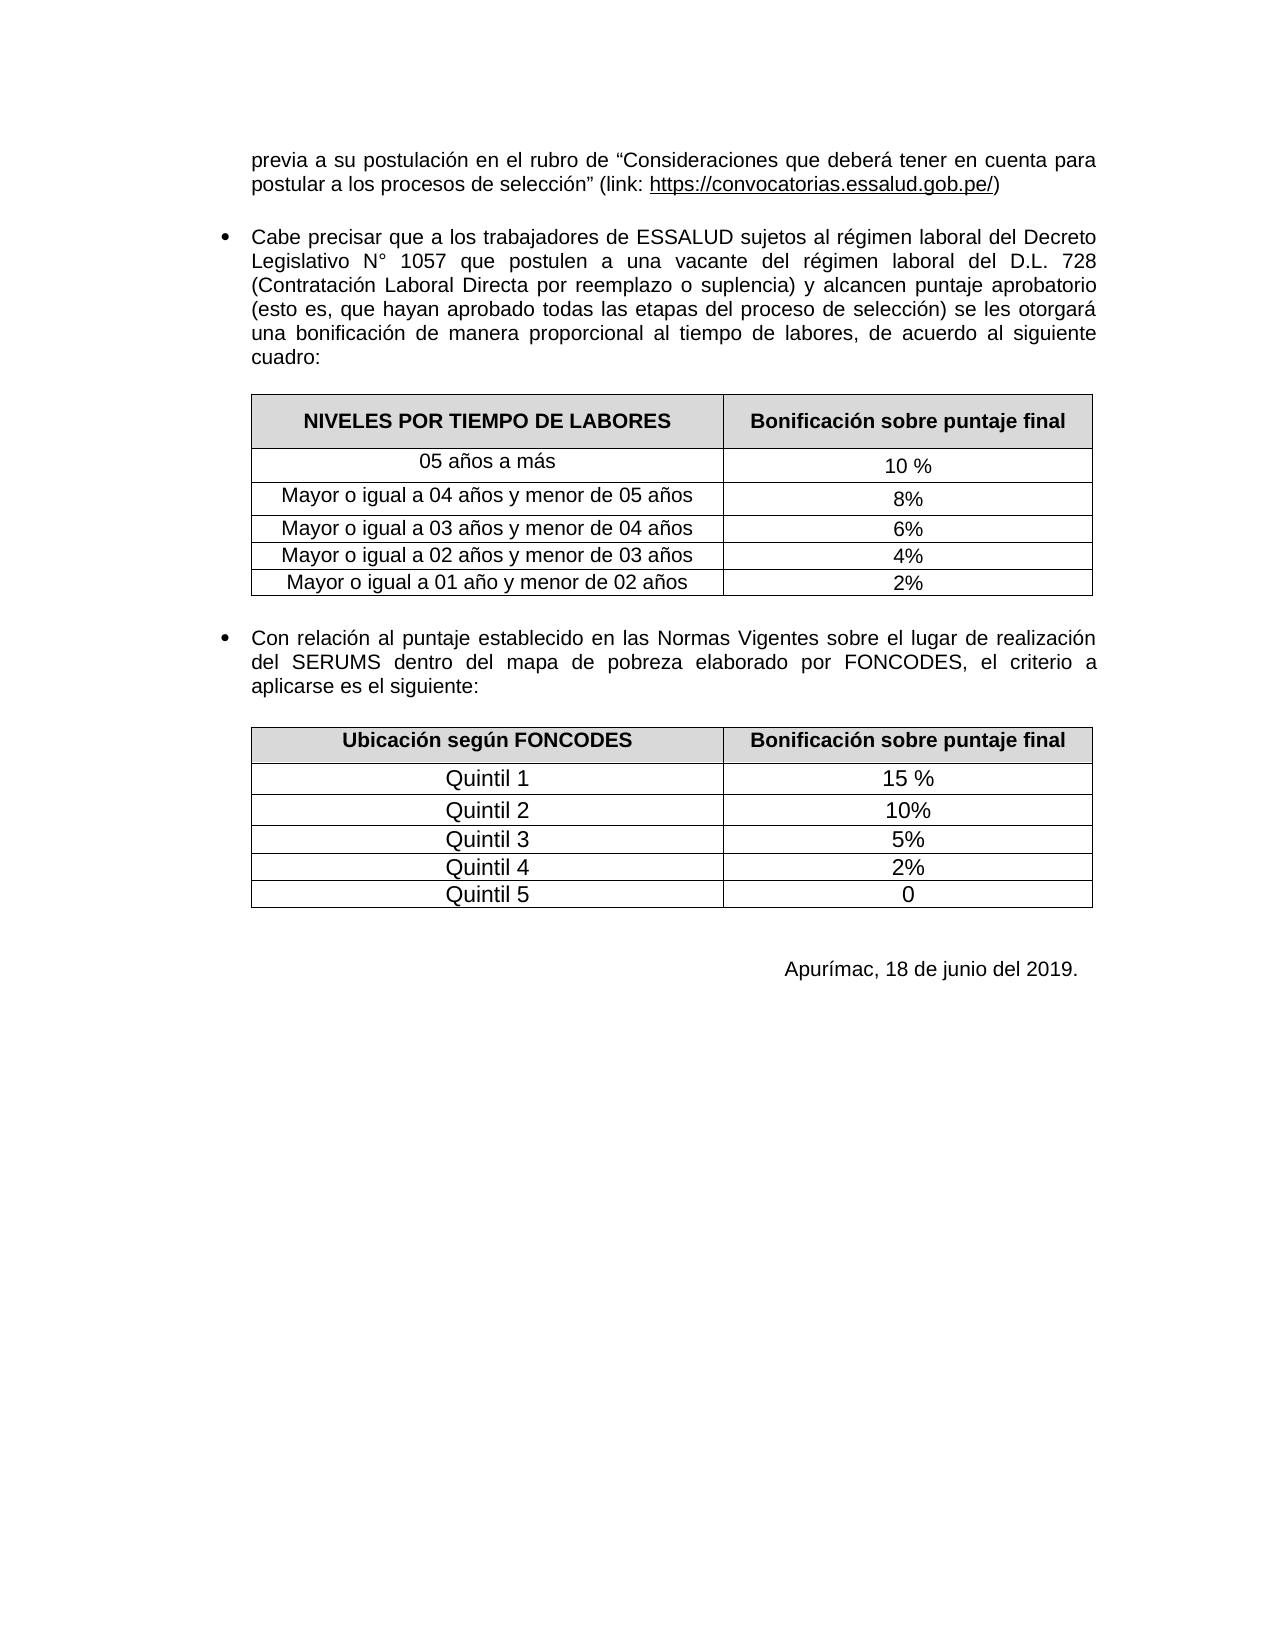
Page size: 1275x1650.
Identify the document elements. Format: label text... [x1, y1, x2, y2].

table_cell Mayor o igual a 01 año y menor de 02 años [252, 570, 723, 595]
table_cell Quintil 4 [252, 854, 723, 880]
table_cell 10% [724, 795, 1092, 825]
table_cell 15 % [724, 764, 1092, 794]
table_header Bonificación sobre puntaje final [724, 395, 1092, 448]
table_cell 4% [724, 543, 1092, 568]
table_cell Quintil 2 [252, 795, 723, 825]
table_header Ubicación según FONCODES [252, 728, 723, 762]
table_cell Mayor o igual a 03 años y menor de 04 años [252, 516, 723, 542]
table_cell Quintil 3 [252, 826, 723, 852]
table_cell 0 [724, 881, 1092, 907]
list Con relación al puntaje establecido en las Normas Vigentes sobre el lugar de realización del SERUMS dentro del mapa de pobreza elaborado por FONCODES, el criterio a aplicarse es el siguiente: [221, 625, 1098, 697]
table_cell 8% [724, 483, 1092, 515]
table_cell Quintil 5 [252, 881, 723, 907]
list Cabe precisar que a los trabajadores de ESSALUD sujetos al régimen laboral del Decreto Legislativo N° 1057 que postulen a una vacante del régimen laboral del D.L. 728 (Contratación Laboral Directa por reemplazo o suplencia) y alcancen puntaje aprobatorio (esto es, que hayan aprobado todas las etapas del proceso de selección) se les otorgará una bonificación de manera proporcional al tiempo de labores, de acuerdo al siguiente cuadro: [222, 225, 1098, 368]
table_cell Mayor o igual a 04 años y menor de 05 años [252, 483, 723, 515]
table_cell 5% [724, 826, 1092, 852]
table_cell 05 años a más [252, 449, 723, 482]
table_cell 6% [724, 516, 1092, 542]
text Apurímac, 18 de junio del 2019. [177, 956, 1098, 980]
table_cell 2% [724, 854, 1092, 880]
table_header Bonificación sobre puntaje final [724, 728, 1092, 762]
table_cell Quintil 1 [252, 764, 723, 794]
table_cell Mayor o igual a 02 años y menor de 03 años [252, 543, 723, 568]
table_cell 10 % [724, 449, 1092, 482]
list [221, 148, 1098, 196]
table_header NIVELES POR TIEMPO DE LABORES [252, 395, 723, 448]
table_cell 2% [724, 570, 1092, 595]
